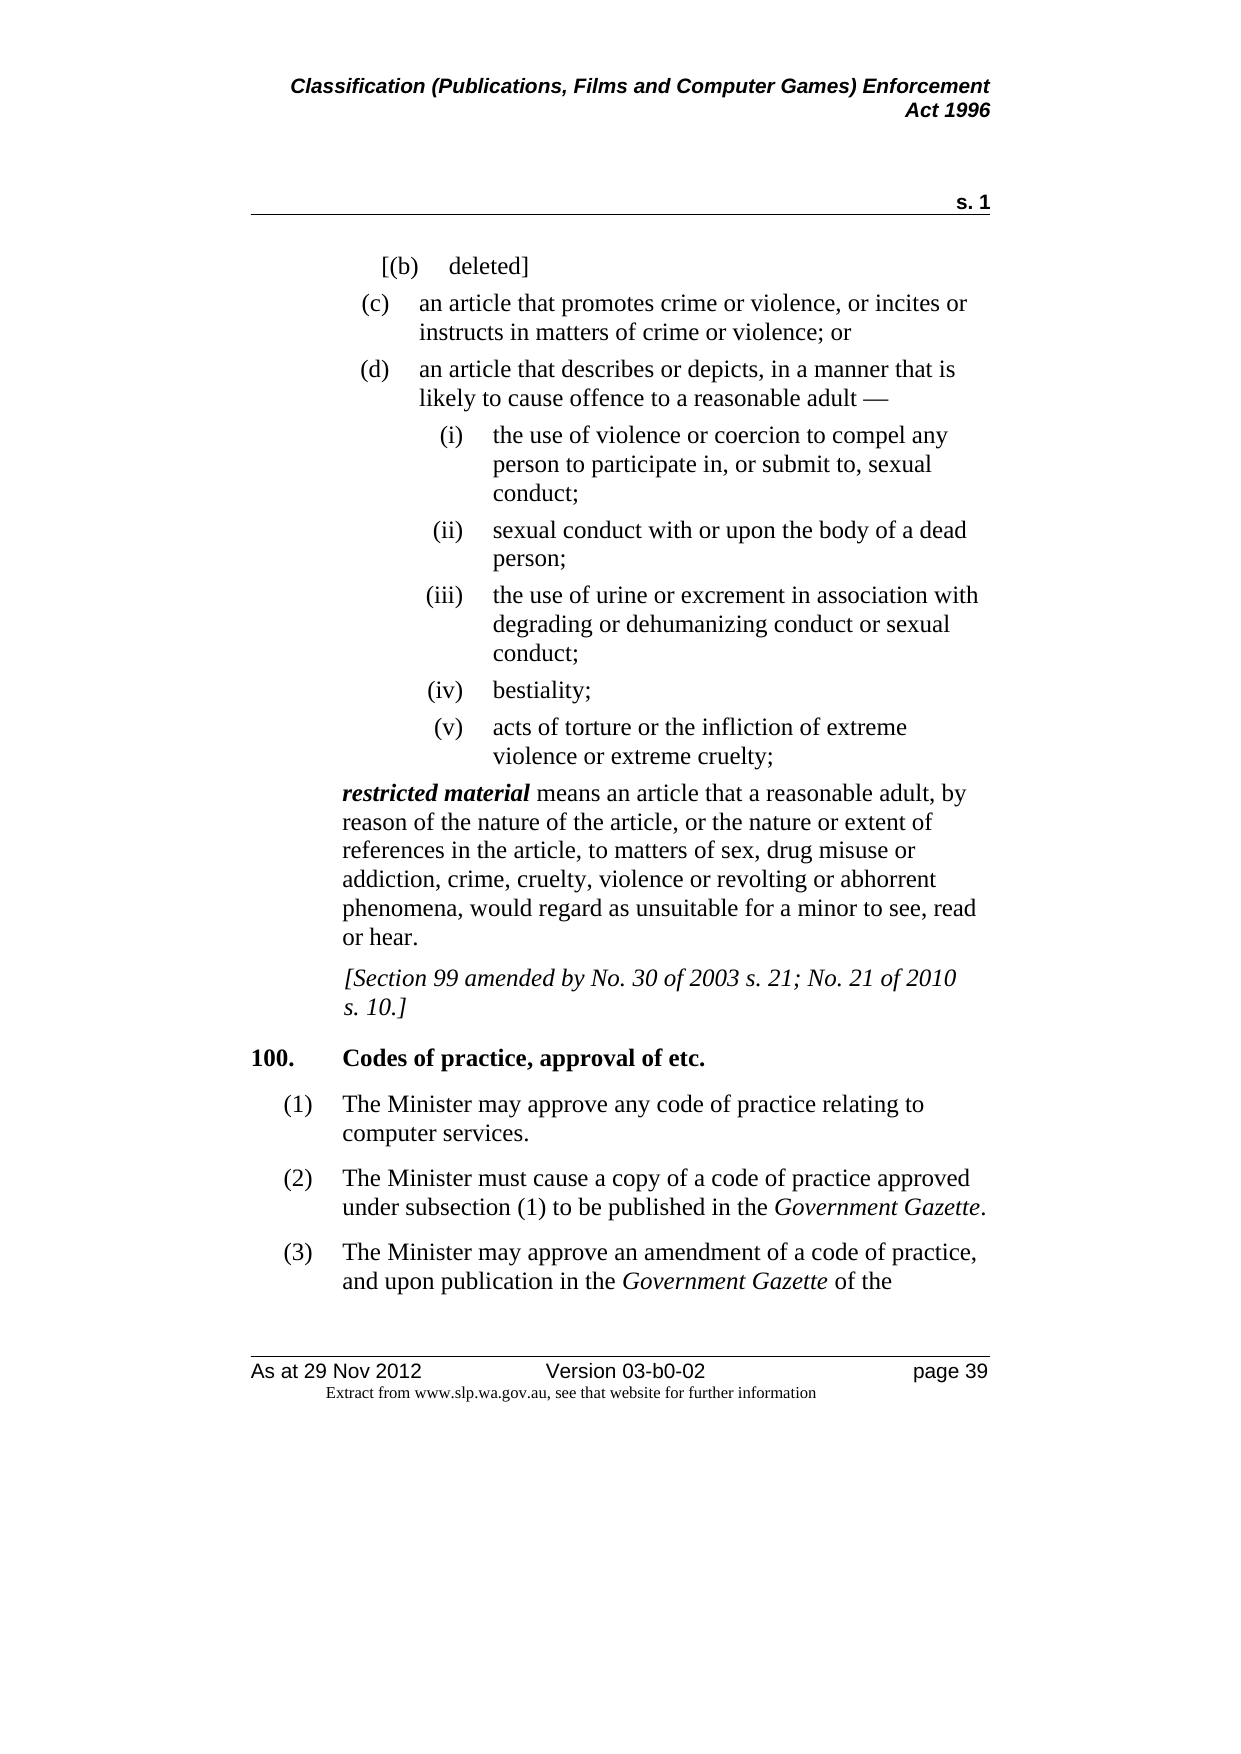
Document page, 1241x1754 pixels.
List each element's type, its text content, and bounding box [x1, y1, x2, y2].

text (i) the use of violence or coercion to compel any person to participate in, or submit to, sexual conduct; [251, 420, 990, 506]
text (iv) bestiality; [251, 675, 990, 704]
text (ii) sexual conduct with or upon the body of a dead person; [251, 515, 990, 572]
text (d) an article that describes or depicts, in a manner that is likely to cause offence to a reasonable adult — [251, 354, 990, 412]
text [251, 1237, 990, 1295]
subtitle 100. Codes of practice, approval of etc. [251, 1043, 990, 1072]
text (iii) the use of urine or excrement in association with degrading or dehumanizing conduct or sexual conduct; [251, 581, 990, 667]
text restricted material means an article that a reasonable adult, by reason of the nature of the article, or the nature or extent of references in the article, to matters of sex, drug misuse or addiction, crime, cruelty, violence or revolting or abhorrent phenomena, would regard as unsuitable for a minor to see, read or hear. [251, 778, 990, 951]
text (2) The Minister must cause a copy of a code of practice approved under subsection (1) to be published in the Government Gazette. [251, 1163, 990, 1221]
text (v) acts of torture or the infliction of extreme violence or extreme cruelty; [251, 712, 990, 770]
text (c) an article that promotes crime or violence, or incites or instructs in matters of crime or violence; or [251, 288, 990, 346]
text [(b) deleted] [251, 251, 990, 280]
text (1) The Minister may approve any code of practice relating to computer services. [251, 1089, 990, 1146]
text [Section 99 amended by No. 30 of 2003 s. 21; No. 21 of 2010 s. 10.] [251, 963, 990, 1021]
